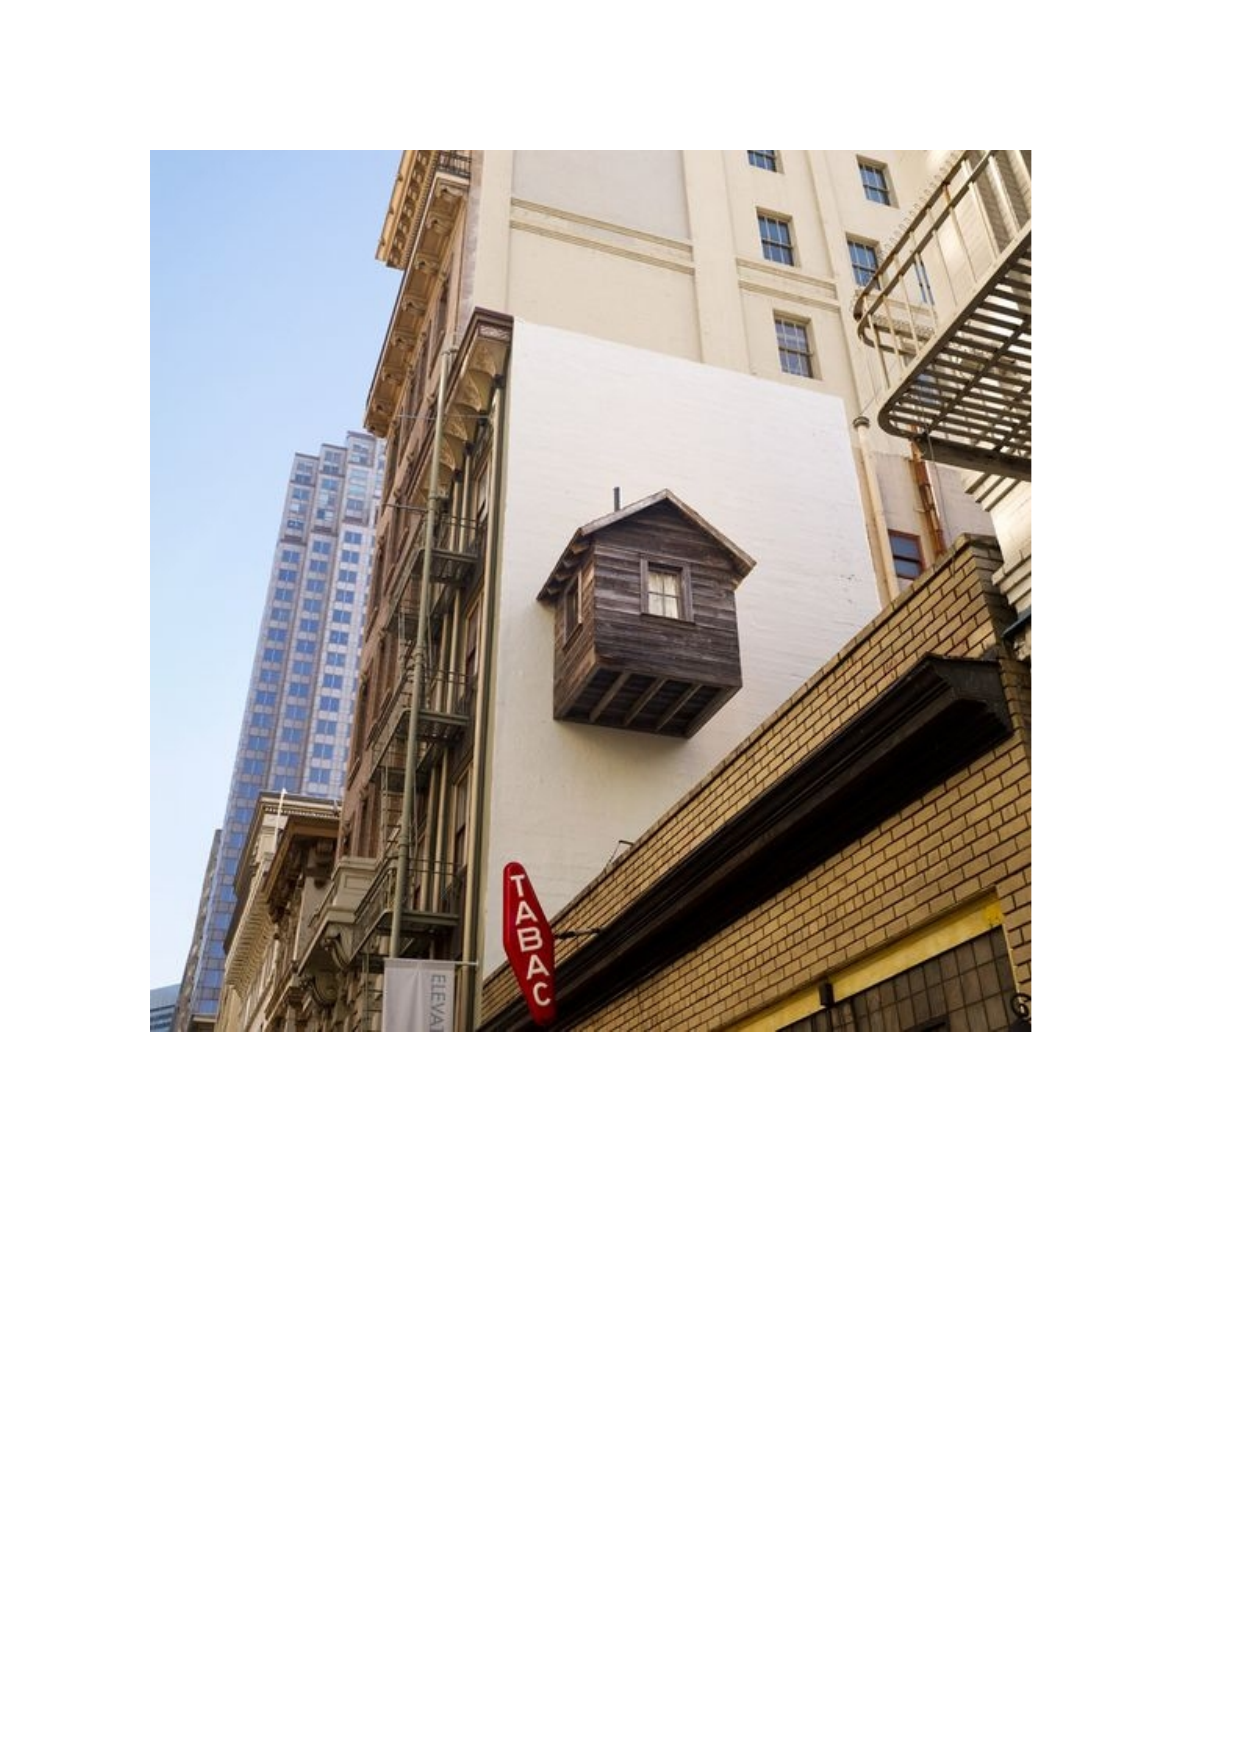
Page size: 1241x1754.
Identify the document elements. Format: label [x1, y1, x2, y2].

picture [150, 150, 1032, 1032]
